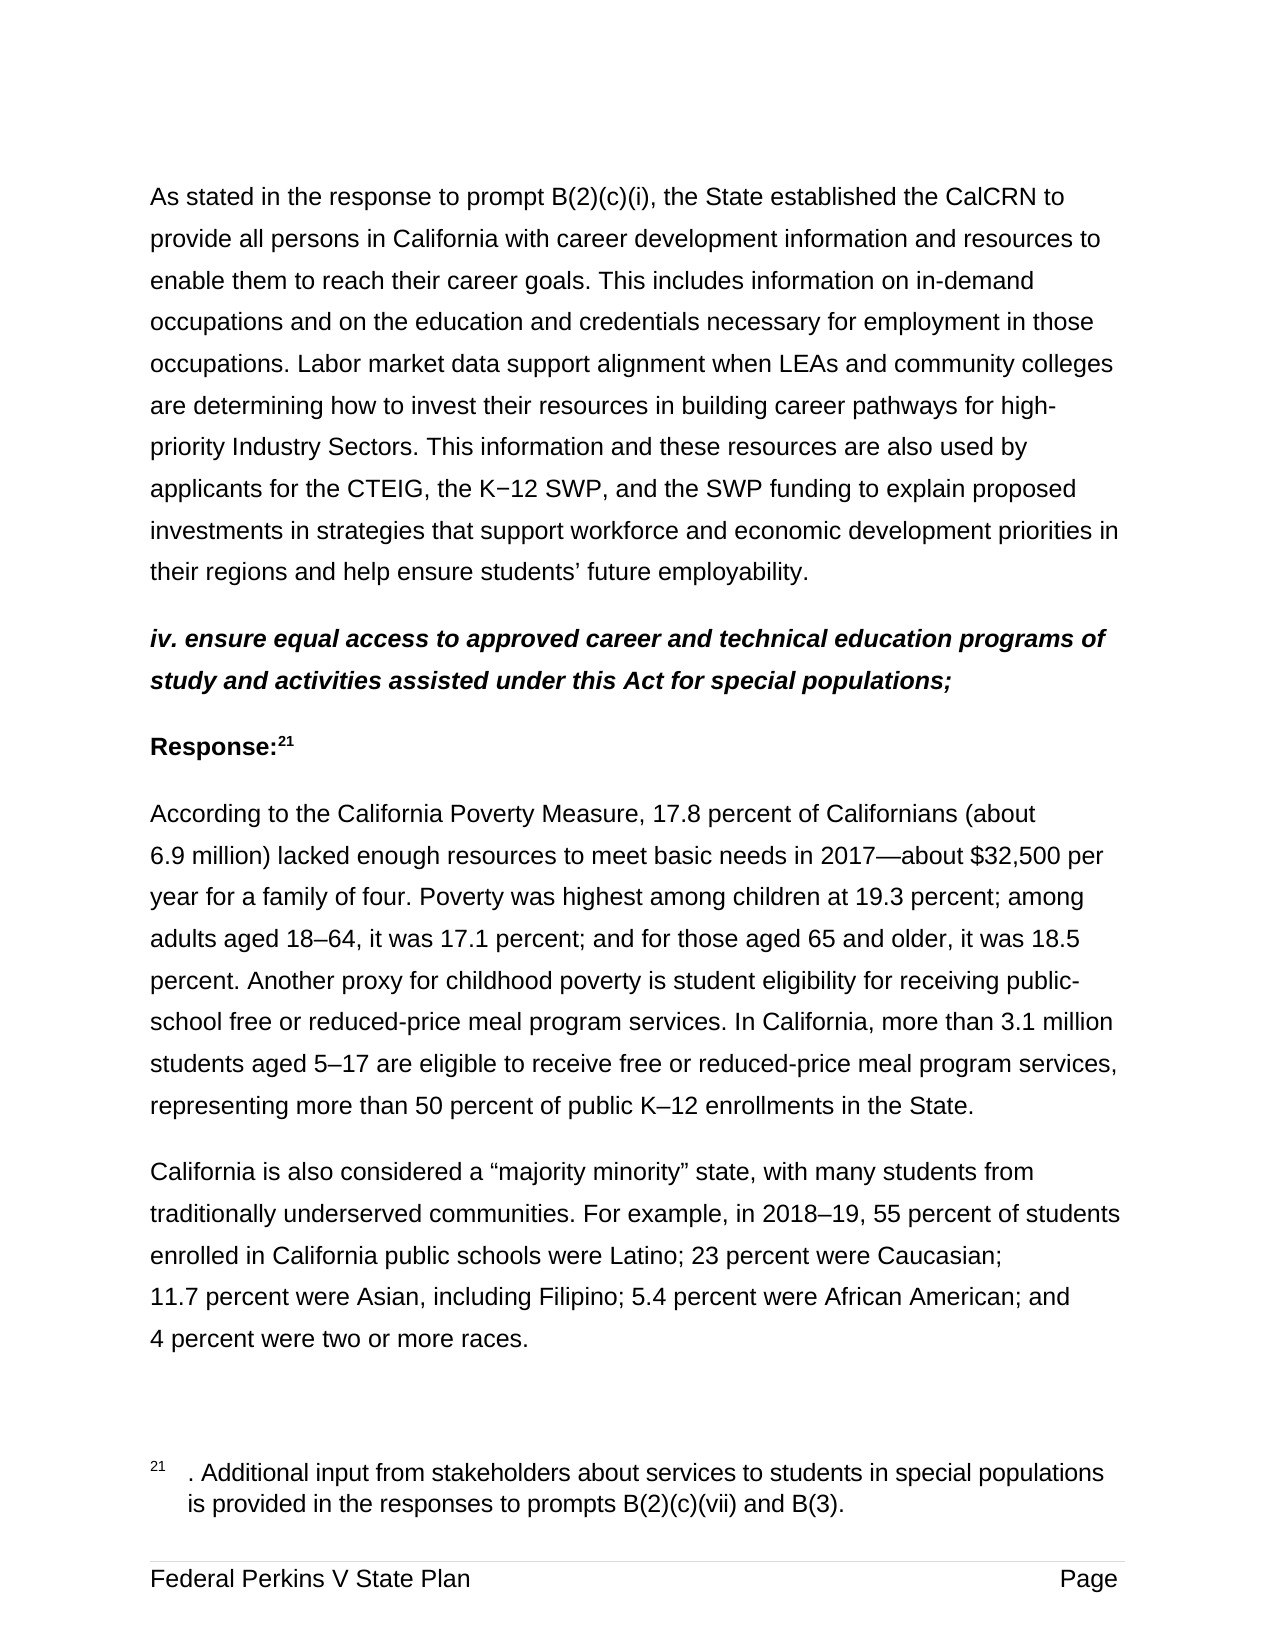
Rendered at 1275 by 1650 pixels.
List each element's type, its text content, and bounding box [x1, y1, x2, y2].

subtitle iv. ensure equal access to approved career and technical education programs of study and activities assisted under this Act for special populations; [150, 611, 1125, 694]
text California is also considered a “majority minority” state, with many students from traditionally underserved communities. For example, in 2018–19, 55 percent of students enrolled in California public schools were Latino; 23 percent were Caucasian; 11.7 percent were Asian, including Filipino; 5.4 percent were African American; and 4 percent were two or more races. [150, 1144, 1125, 1353]
text As stated in the response to prompt B(2)(c)(i), the State established the CalCRN to provide all persons in California with career development information and resources to enable them to reach their career goals. This includes information on in-demand occupations and on the education and credentials necessary for employment in those occupations. Labor market data support alignment when LEAs and community colleges are determining how to invest their resources in building career pathways for high-priority Industry Sectors. This information and these resources are also used by applicants for the CTEIG, the K−12 SWP, and the SWP funding to explain proposed investments in strategies that support workforce and economic development priorities in their regions and help ensure students’ future employability. [150, 169, 1125, 586]
text Response: [150, 719, 1125, 761]
text According to the California Poverty Measure, 17.8 percent of Californians (about 6.9 million) lacked enough resources to meet basic needs in 2017—about $32,500 per year for a family of four. Poverty was highest among children at 19.3 percent; among adults aged 18–64, it was 17.1 percent; and for those aged 65 and older, it was 18.5 percent. Another proxy for childhood poverty is student eligibility for receiving public-school free or reduced-price meal program services. In California, more than 3.1 million students aged 5–17 are eligible to receive free or reduced-price meal program services, representing more than 50 percent of public K–12 enrollments in the State. [150, 786, 1125, 1119]
